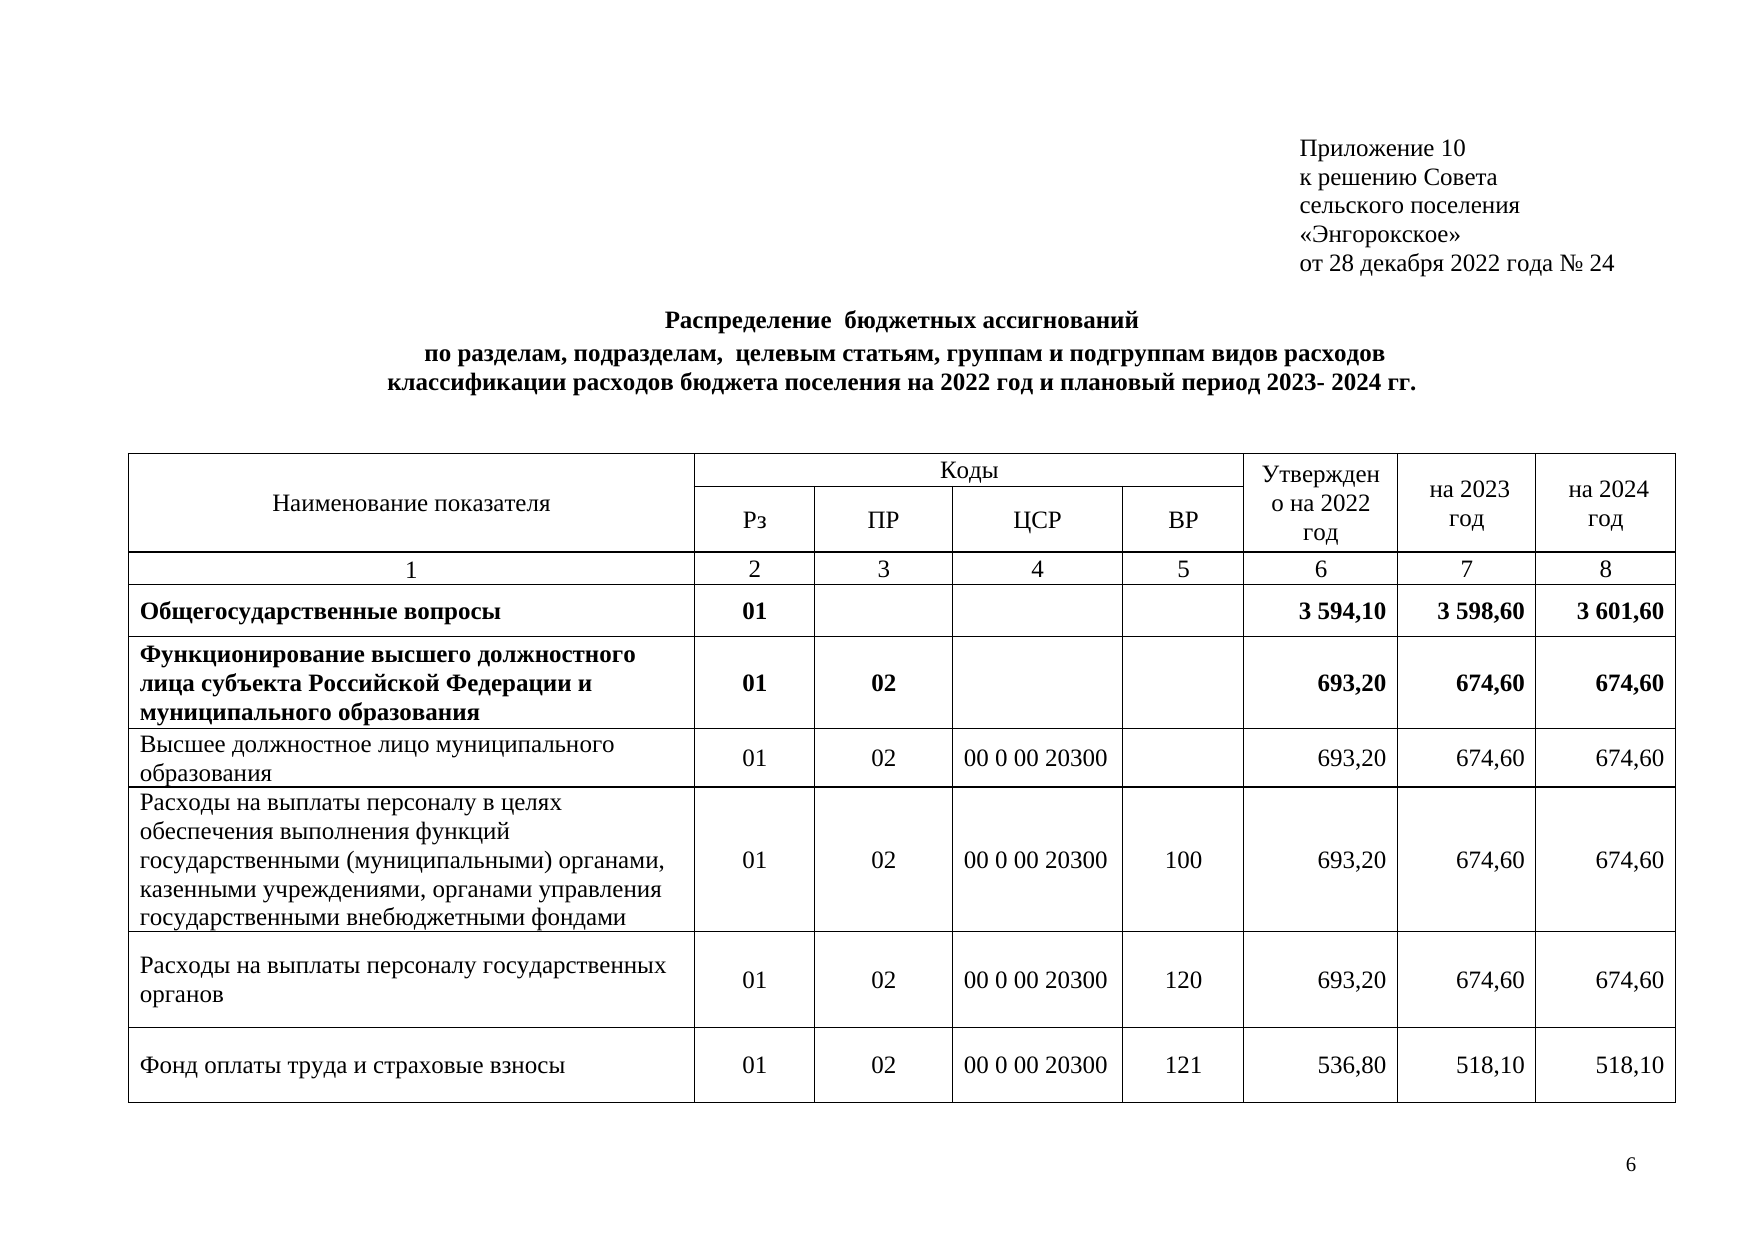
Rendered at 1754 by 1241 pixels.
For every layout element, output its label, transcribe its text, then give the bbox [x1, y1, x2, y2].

text от 28 декабря 2022 года № 24 [118, 248, 1636, 277]
text к решению Совета [118, 162, 1636, 190]
table_cell по разделам, подразделам, целевым статьям, группам и подгруппам видов расходов [117, 334, 1687, 367]
text сельского поселения [118, 190, 1636, 219]
text Приложение 10 [118, 133, 1636, 162]
text «Энгорокское» [118, 219, 1636, 248]
table_header Распределение бюджетных ассигнований [117, 277, 1687, 334]
table_cell классификации расходов бюджета поселения на 2022 год и плановый период 2023- 2024 гг. [117, 367, 1687, 1103]
